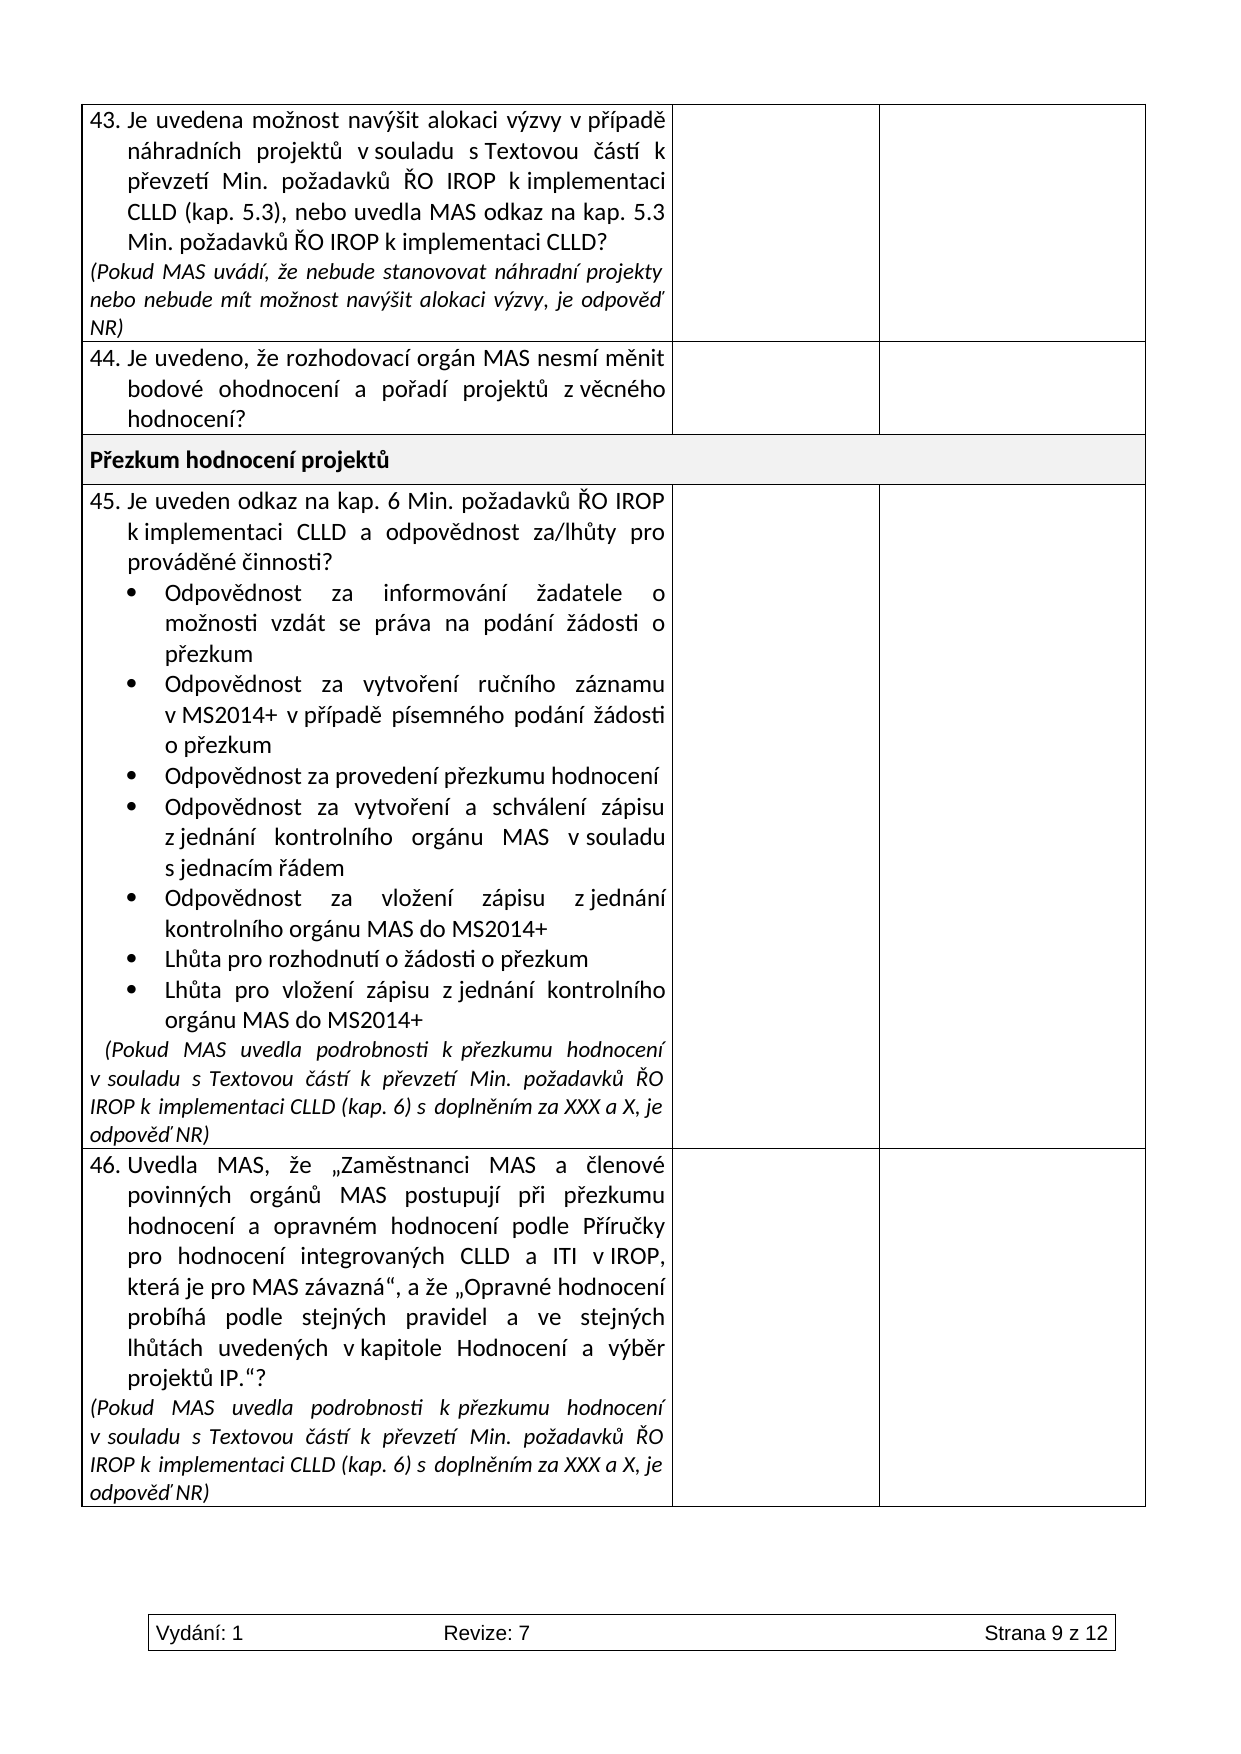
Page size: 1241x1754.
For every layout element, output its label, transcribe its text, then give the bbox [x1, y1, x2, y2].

table_cell [673, 1149, 879, 1506]
table_cell Je uveden odkaz na kap. 6 Min. požadavků ŘO IROP k implementaci CLLD a odpovědnost za/lhůty pro prováděné činnosti? Odpovědnost za informování žadatele o možnosti vzdát se práva na podání žádosti o přezkum Odpovědnost za vytvoření ručního záznamu v MS2014+ v případě písemného podání žádosti o přezkum Odpovědnost za provedení přezkumu hodnocení Odpovědnost za vytvoření a schválení zápisu z jednání kontrolního orgánu MAS v souladu s jednacím řádem Odpovědnost za vložení zápisu z jednání kontrolního orgánu MAS do MS2014+ Lhůta pro rozhodnutí o žádosti o přezkum Lhůta pro vložení zápisu z jednání kontrolního orgánu MAS do MS2014+ (Pokud MAS uvedla podrobnosti k přezkumu hodnocení v souladu s Textovou částí k převzetí Min. požadavků ŘO IROP k implementaci CLLD (kap. 6) s doplněním za XXX a X, je odpověď NR) [83, 485, 672, 1148]
table_cell [880, 485, 1145, 1148]
table_cell [880, 105, 1145, 341]
table_cell [673, 485, 879, 1148]
table_cell [880, 342, 1145, 434]
table_cell [880, 1149, 1145, 1506]
table_cell Je uvedeno, že rozhodovací orgán MAS nesmí měnit bodové ohodnocení a pořadí projektů z věcného hodnocení? [83, 342, 672, 434]
table_cell Přezkum hodnocení projektů [83, 435, 1145, 484]
table_cell Je uvedena možnost navýšit alokaci výzvy v případě náhradních projektů v souladu s Textovou částí k převzetí Min. požadavků ŘO IROP k implementaci CLLD (kap. 5.3), nebo uvedla MAS odkaz na kap. 5.3 Min. požadavků ŘO IROP k implementaci CLLD? (Pokud MAS uvádí, že nebude stanovovat náhradní projekty nebo nebude mít možnost navýšit alokaci výzvy, je odpověď NR) [83, 105, 672, 341]
table_cell [673, 342, 879, 434]
table_cell Uvedla MAS, že „Zaměstnanci MAS a členové povinných orgánů MAS postupují při přezkumu hodnocení a opravném hodnocení podle Příručky pro hodnocení integrovaných CLLD a ITI v IROP, která je pro MAS závazná“, a že „Opravné hodnocení probíhá podle stejných pravidel a ve stejných lhůtách uvedených v kapitole Hodnocení a výběr projektů IP.“? (Pokud MAS uvedla podrobnosti k přezkumu hodnocení v souladu s Textovou částí k převzetí Min. požadavků ŘO IROP k implementaci CLLD (kap. 6) s doplněním za XXX a X, je odpověď NR) [83, 1149, 672, 1506]
table_cell [673, 105, 879, 341]
